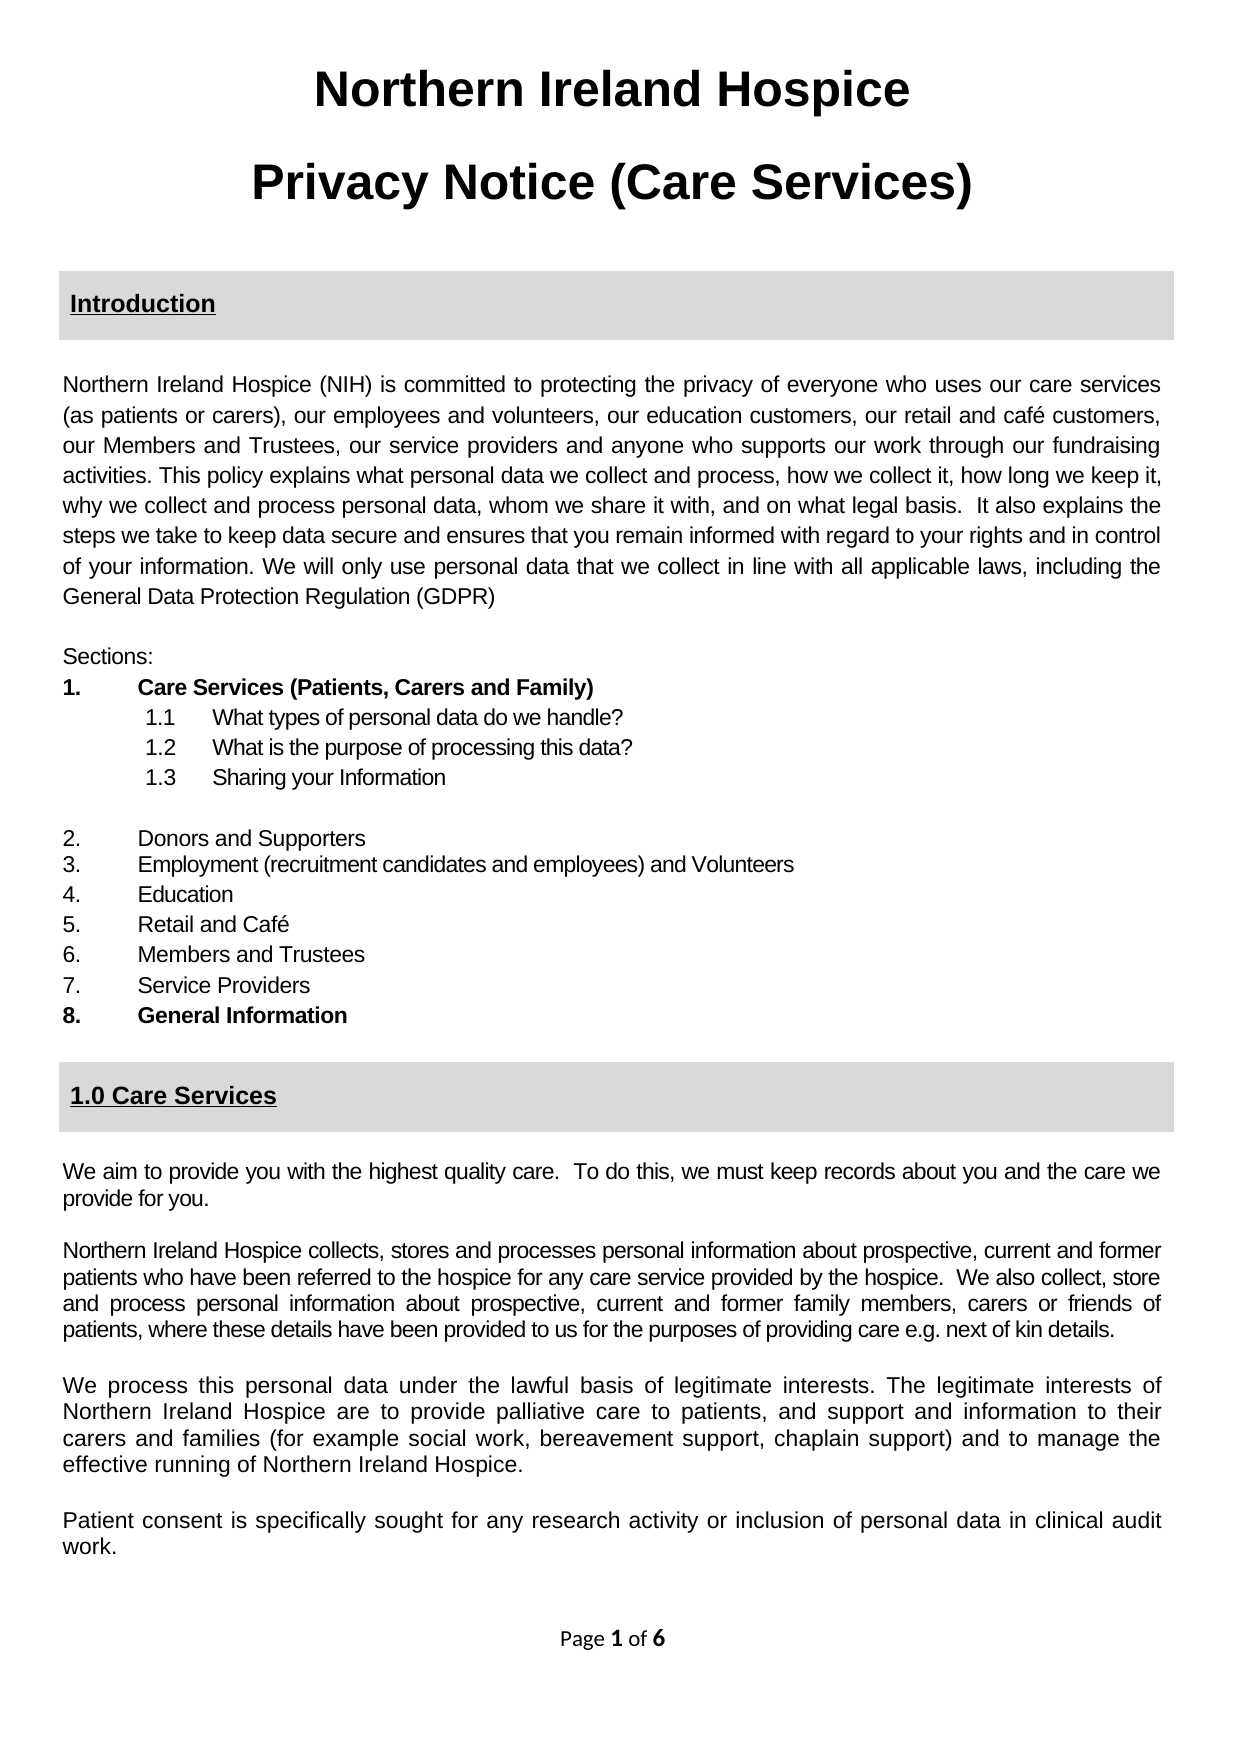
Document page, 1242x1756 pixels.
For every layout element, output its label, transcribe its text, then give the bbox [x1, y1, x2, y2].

text Privacy Notice (Care Services) [62, 162, 1162, 208]
list Education [62, 881, 1162, 907]
list What types of personal data do we handle? [145, 704, 1162, 730]
text We aim to provide you with the highest quality care. To do this, we must keep records about you and the care we provide for you. [62, 1158, 1162, 1211]
list Retail and Café [62, 911, 1162, 938]
table_header 1.0 Care Services [59, 1062, 1174, 1132]
text Patient consent is specifically sought for any research activity or inclusion of personal data in clinical audit work. [62, 1507, 1162, 1559]
list Service Providers [62, 972, 1162, 998]
text Northern Ireland Hospice collects, stores and processes personal information about prospective, current and former patients who have been referred to the hospice for any care service provided by the hospice. We also collect, store and process personal information about prospective, current and former family members, carers or friends of patients, where these details have been provided to us for the purposes of providing care e.g. next of kin details. [62, 1237, 1162, 1343]
list Donors and Supporters [62, 824, 1162, 851]
list Members and Trustees [62, 941, 1162, 968]
list General Information [62, 1002, 1162, 1028]
text Northern Ireland Hospice [62, 69, 1162, 115]
table_header Introduction [59, 271, 1174, 340]
text We process this personal data under the lawful basis of legitimate interests. The legitimate interests of Northern Ireland Hospice are to provide palliative care to patients, and support and information to their carers and families (for example social work, bereavement support, chaplain support) and to manage the effective running of Northern Ireland Hospice. [62, 1372, 1162, 1477]
list What is the purpose of processing this data? [145, 734, 1162, 760]
text Sections: [62, 643, 1162, 669]
list Sharing your Information [145, 764, 1162, 790]
list Employment (recruitment candidates and employees) and Volunteers [62, 851, 1162, 877]
text Northern Ireland Hospice (NIH) is committed to protecting the privacy of everyone who uses our care services (as patients or carers), our employees and volunteers, our education customers, our retail and café customers, our Members and Trustees, our service providers and anyone who supports our work through our fundraising activities. This policy explains what personal data we collect and process, how we collect it, how long we keep it, why we collect and process personal data, whom we share it with, and on what legal basis. It also explains the steps we take to keep data secure and ensures that you remain informed with regard to your rights and in control of your information. We will only use personal data that we collect in line with all applicable laws, including the General Data Protection Regulation (GDPR) [62, 371, 1162, 609]
list Care Services (Patients, Carers and Family) [62, 673, 1162, 700]
